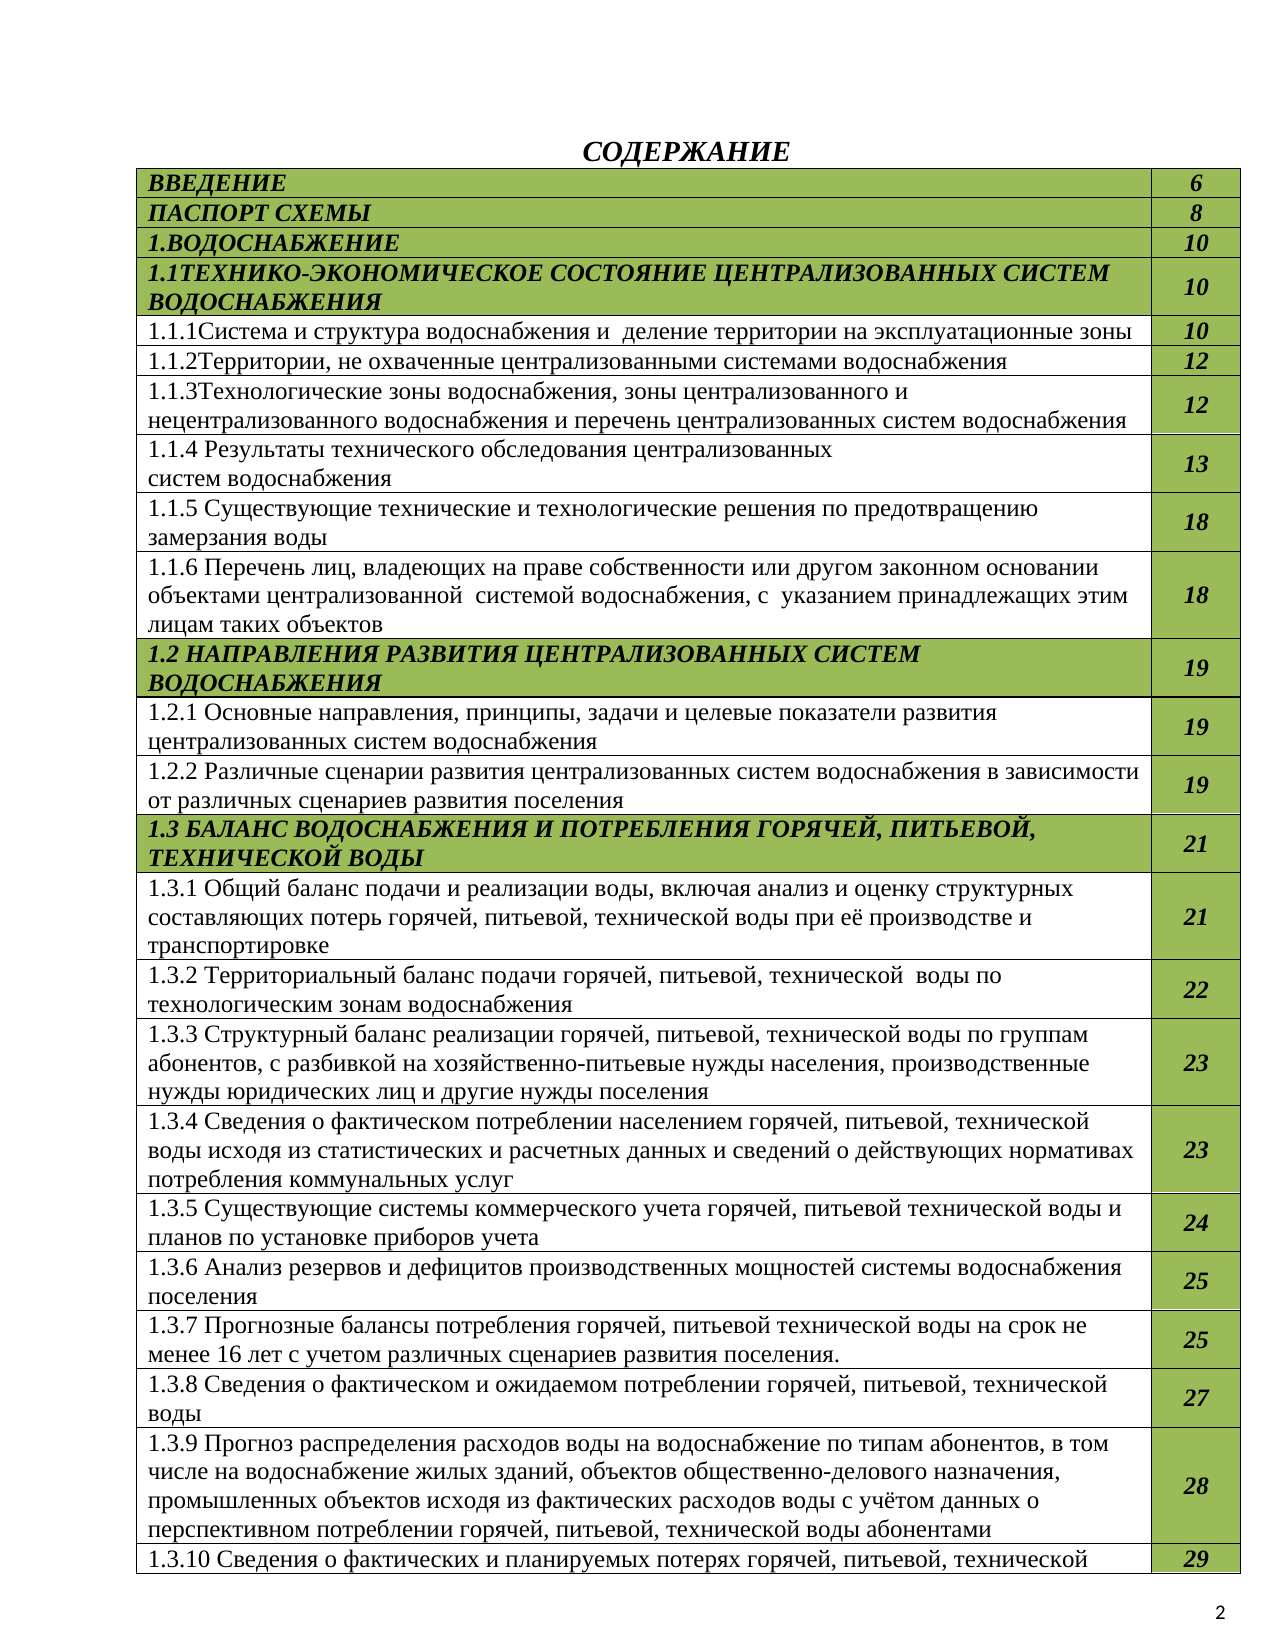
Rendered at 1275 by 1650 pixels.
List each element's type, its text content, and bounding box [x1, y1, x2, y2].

table_cell 1.3.8 Сведения о фактическом и ожидаемом потреблении горячей, питьевой, технической воды [137, 1369, 1151, 1427]
table_cell 28 [1152, 1428, 1240, 1543]
table_cell 1.3.9 Прогноз распределения расходов воды на водоснабжение по типам абонентов, в том числе на водоснабжение жилых зданий, объектов общественно-делового назначения, промышленных объектов исходя из фактических расходов воды с учётом данных о перспективном потреблении горячей, питьевой, технической воды абонентами [137, 1428, 1151, 1543]
table_cell 1.3.2 Территориальный баланс подачи горячей, питьевой, технической воды по технологическим зонам водоснабжения [137, 960, 1151, 1018]
table_cell 1.1.6 Перечень лиц, владеющих на праве собственности или другом законном основании объектами централизованной системой водоснабжения, с указанием принадлежащих этим лицам таких объектов [137, 552, 1151, 638]
table_cell 13 [1152, 435, 1240, 492]
table_cell 24 [1152, 1194, 1240, 1251]
table_cell 1.3.7 Прогнозные балансы потребления горячей, питьевой технической воды на срок не менее 16 лет с учетом различных сценариев развития поселения. [137, 1311, 1151, 1368]
table_cell 1.3.1 Общий баланс подачи и реализации воды, включая анализ и оценку структурных составляющих потерь горячей, питьевой, технической воды при её производстве и транспортировке [137, 873, 1151, 959]
table_cell 1.1.3Технологические зоны водоснабжения, зоны централизованного и нецентрализованного водоснабжения и перечень централизованных систем водоснабжения [137, 376, 1151, 433]
table_cell 23 [1152, 1019, 1240, 1105]
table_cell 1.ВОДОСНАБЖЕНИЕ [137, 228, 1151, 257]
table_cell 22 [1152, 960, 1240, 1018]
table_cell 25 [1152, 1311, 1240, 1368]
table_cell 19 [1152, 698, 1240, 755]
table_cell 21 [1152, 815, 1240, 872]
table_cell 1.1.2Территории, не охваченные централизованными системами водоснабжения [137, 346, 1151, 375]
table_cell 10 [1152, 316, 1240, 345]
table_cell 1.3.4 Сведения о фактическом потреблении населением горячей, питьевой, технической воды исходя из статистических и расчетных данных и сведений о действующих нормативах потребления коммунальных услуг [137, 1106, 1151, 1192]
table_cell 1.2.1 Основные направления, принципы, задачи и целевые показатели развития централизованных систем водоснабжения [137, 698, 1151, 755]
table_cell 1.2.2 Различные сценарии развития централизованных систем водоснабжения в зависимости от различных сценариев развития поселения [137, 756, 1151, 813]
table_cell 1.1.4 Результаты технического обследования централизованных систем водоснабжения [137, 435, 1151, 492]
table_cell 23 [1152, 1106, 1240, 1192]
table_cell 1.3.6 Анализ резервов и дефицитов производственных мощностей системы водоснабжения поселения [137, 1252, 1151, 1309]
table_cell 19 [1152, 639, 1240, 696]
table_header 6 [1152, 169, 1240, 197]
table_cell 10 [1152, 258, 1240, 315]
table_cell 25 [1152, 1252, 1240, 1309]
table_cell 12 [1152, 346, 1240, 375]
table_cell 1.3.5 Существующие системы коммерческого учета горячей, питьевой технической воды и планов по установке приборов учета [137, 1194, 1151, 1251]
table_cell 1.3 БАЛАНС ВОДОСНАБЖЕНИЯ И ПОТРЕБЛЕНИЯ ГОРЯЧЕЙ, ПИТЬЕВОЙ, ТЕХНИЧЕСКОЙ ВОДЫ [137, 815, 1151, 872]
table_cell 12 [1152, 376, 1240, 433]
table_cell 1.3.3 Структурный баланс реализации горячей, питьевой, технической воды по группам абонентов, с разбивкой на хозяйственно-питьевые нужды населения, производственные нужды юридических лиц и другие нужды поселения [137, 1019, 1151, 1105]
table_header ВВЕДЕНИЕ [137, 169, 1151, 197]
table_cell 27 [1152, 1369, 1240, 1427]
table_cell 19 [1152, 756, 1240, 813]
text СОДЕРЖАНИЕ [148, 134, 1225, 167]
table_cell 1.1ТЕХНИКО-ЭКОНОМИЧЕСКОЕ СОСТОЯНИЕ ЦЕНТРАЛИЗОВАННЫХ СИСТЕМ ВОДОСНАБЖЕНИЯ [137, 258, 1151, 315]
table_cell 8 [1152, 198, 1240, 227]
table_cell 29 [1152, 1544, 1240, 1572]
table_cell 1.2 НАПРАВЛЕНИЯ РАЗВИТИЯ ЦЕНТРАЛИЗОВАННЫХ СИСТЕМ ВОДОСНАБЖЕНИЯ [137, 639, 1151, 696]
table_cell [137, 1544, 1151, 1572]
table_cell ПАСПОРТ СХЕМЫ [137, 198, 1151, 227]
table_cell 1.1.1Система и структура водоснабжения и деление территории на эксплуатационные зоны [137, 316, 1151, 345]
table_cell 21 [1152, 873, 1240, 959]
table_cell 18 [1152, 493, 1240, 551]
table_cell 10 [1152, 228, 1240, 257]
table_cell 18 [1152, 552, 1240, 638]
table_cell 1.1.5 Существующие технические и технологические решения по предотвращению замерзания воды [137, 493, 1151, 551]
